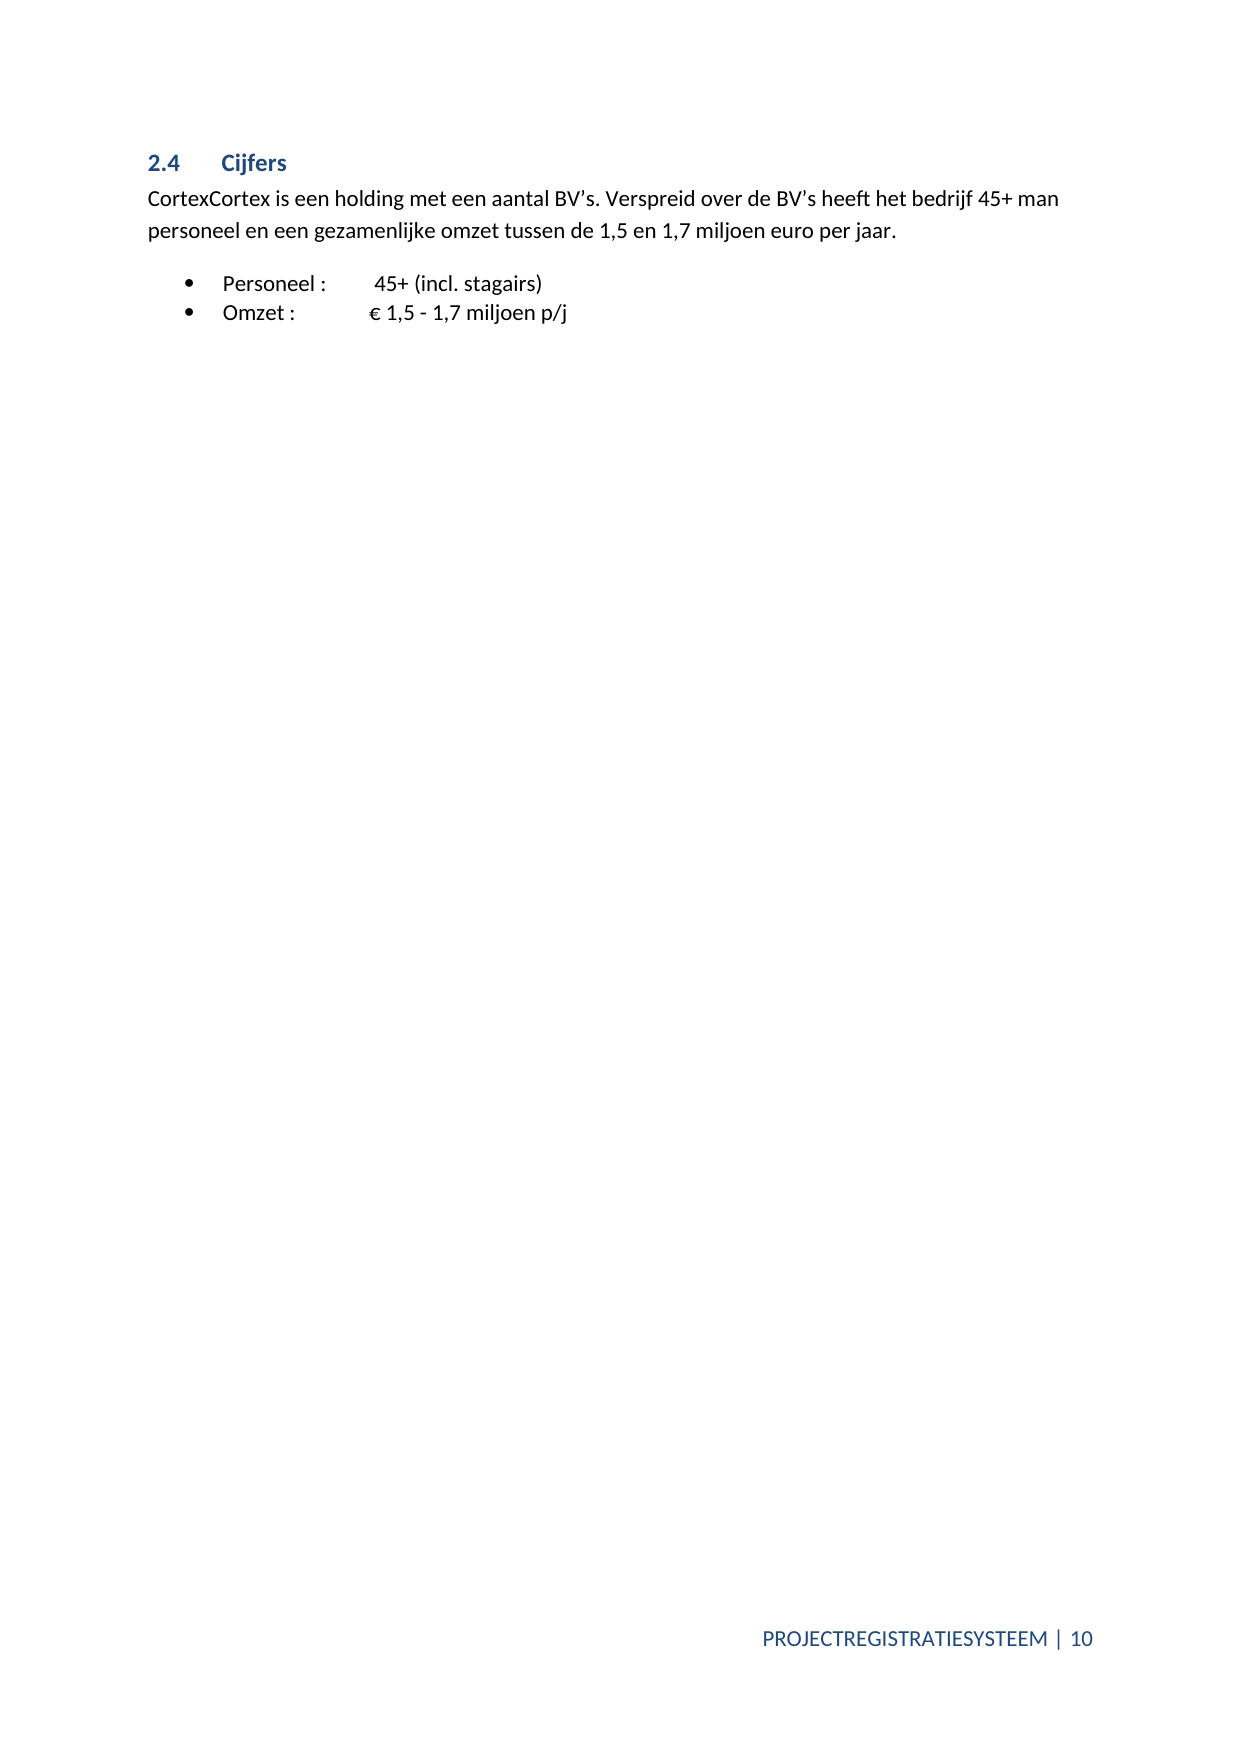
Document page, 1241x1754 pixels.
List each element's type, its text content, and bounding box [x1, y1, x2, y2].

text CortexCortex is een holding met een aantal BV’s. Verspreid over de BV’s heeft het bedrijf 45+ man personeel en een gezamenlijke omzet tussen de 1,5 en 1,7 miljoen euro per jaar. [148, 184, 1093, 244]
list Omzet : € 1,5 - 1,7 miljoen p/j [185, 298, 1093, 326]
list Personeel : 45+ (incl. stagairs) [185, 269, 1093, 298]
text 2.4 Cijfers [148, 148, 1093, 178]
